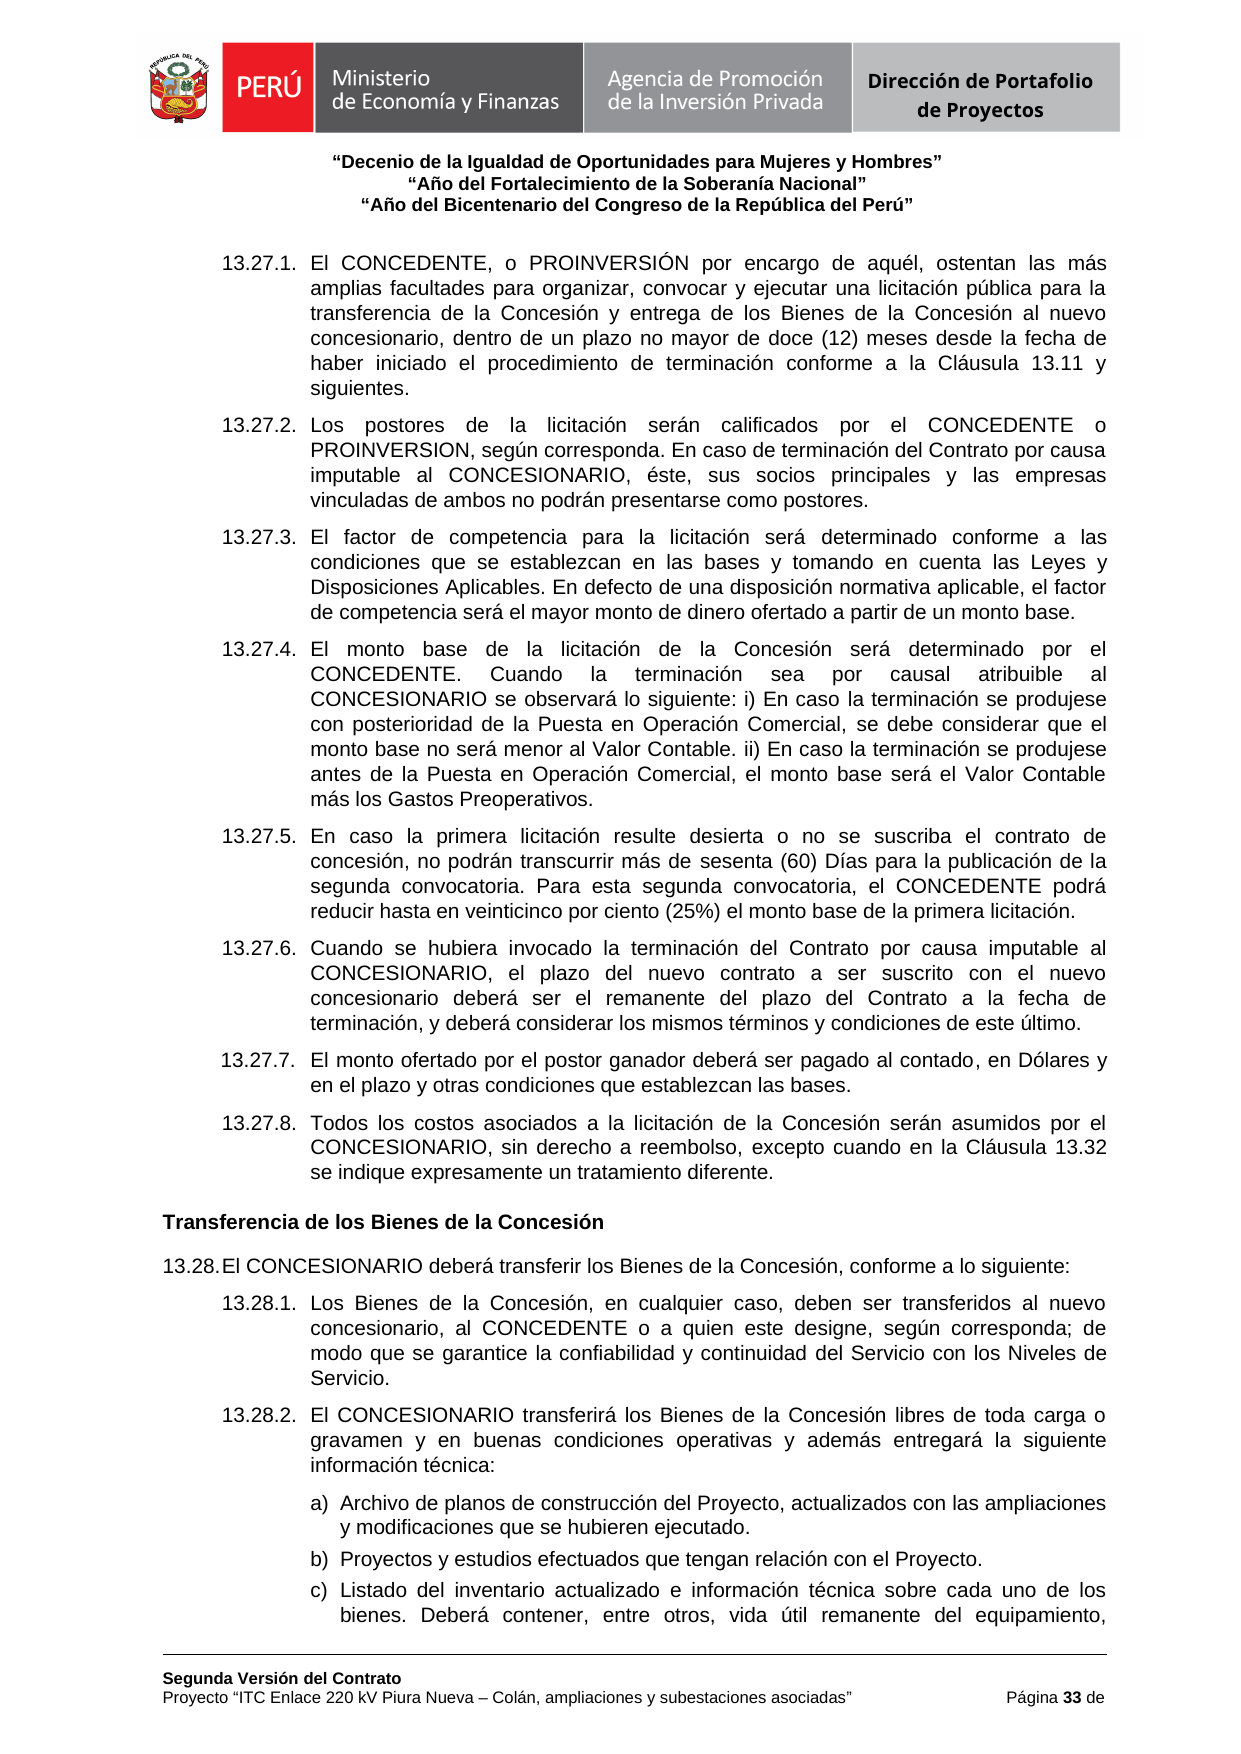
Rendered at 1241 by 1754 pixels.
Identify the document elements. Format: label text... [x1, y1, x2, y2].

subtitle El monto ofertado por el postor ganador deberá ser pagado al contado, en Dólares y en el plazo y otras condiciones que establezcan las bases. [220, 1048, 1107, 1097]
subtitle En caso la primera licitación resulte desierta o no se suscriba el contrato de concesión, no podrán transcurrir más de sesenta (60) Días para la publicación de la segunda convocatoria. Para esta segunda convocatoria, el CONCEDENTE podrá reducir hasta en veinticinco por ciento (25%) el monto base de la primera licitación. [222, 824, 1107, 922]
subtitle El CONCEDENTE, o PROINVERSIÓN por encargo de aquél, ostentan las más amplias facultades para organizar, convocar y ejecutar una licitación pública para la transferencia de la Concesión y entrega de los Bienes de la Concesión al nuevo concesionario, dentro de un plazo no mayor de doce (12) meses desde la fecha de haber iniciado el procedimiento de terminación conforme a la Cláusula 13.11 y siguientes. [222, 251, 1107, 399]
list Archivo de planos de construcción del Proyecto, actualizados con las ampliaciones y modificaciones que se hubieren ejecutado. [310, 1490, 1107, 1539]
subtitle Los Bienes de la Concesión, en cualquier caso, deben ser transferidos al nuevo concesionario, al CONCEDENTE o a quien este designe, según corresponda; de modo que se garantice la confiabilidad y continuidad del Servicio con los Niveles de Servicio. [222, 1291, 1107, 1390]
subtitle Todos los costos asociados a la licitación de la Concesión serán asumidos por el CONCESIONARIO, sin derecho a reembolso, excepto cuando en la Cláusula 13.32 se indique expresamente un tratamiento diferente. [222, 1110, 1107, 1184]
subtitle El factor de competencia para la licitación será determinado conforme a las condiciones que se establezcan en las bases y tomando en cuenta las Leyes y Disposiciones Aplicables. En defecto de una disposición normativa aplicable, el factor de competencia será el mayor monto de dinero ofertado a partir de un monto base. [222, 525, 1107, 624]
subtitle El CONCESIONARIO transferirá los Bienes de la Concesión libres de toda carga o gravamen y en buenas condiciones operativas y además entregará la siguiente información técnica: [222, 1403, 1107, 1477]
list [310, 1577, 1107, 1626]
text Transferencia de los Bienes de la Concesión [162, 1210, 1107, 1234]
subtitle Los postores de la licitación serán calificados por el CONCEDENTE o PROINVERSION, según corresponda. En caso de terminación del Contrato por causa imputable al CONCESIONARIO, éste, sus socios principales y las empresas vinculadas de ambos no podrán presentarse como postores. [222, 413, 1107, 512]
list Proyectos y estudios efectuados que tengan relación con el Proyecto. [310, 1546, 1107, 1570]
list El CONCESIONARIO deberá transferir los Bienes de la Concesión, conforme a lo siguiente: [162, 1254, 1107, 1278]
subtitle El monto base de la licitación de la Concesión será determinado por el CONCEDENTE. Cuando la terminación sea por causal atribuible al CONCESIONARIO se observará lo siguiente: i) En caso la terminación se produjese con posterioridad de la Puesta en Operación Comercial, se debe considerar que el monto base no será menor al Valor Contable. ii) En caso la terminación se produjese antes de la Puesta en Operación Comercial, el monto base será el Valor Contable más los Gastos Preoperativos. [222, 637, 1107, 810]
picture [135, 32, 1145, 140]
subtitle Cuando se hubiera invocado la terminación del Contrato por causa imputable al CONCESIONARIO, el plazo del nuevo contrato a ser suscrito con el nuevo concesionario deberá ser el remanente del plazo del Contrato a la fecha de terminación, y deberá considerar los mismos términos y condiciones de este último. [222, 936, 1107, 1034]
